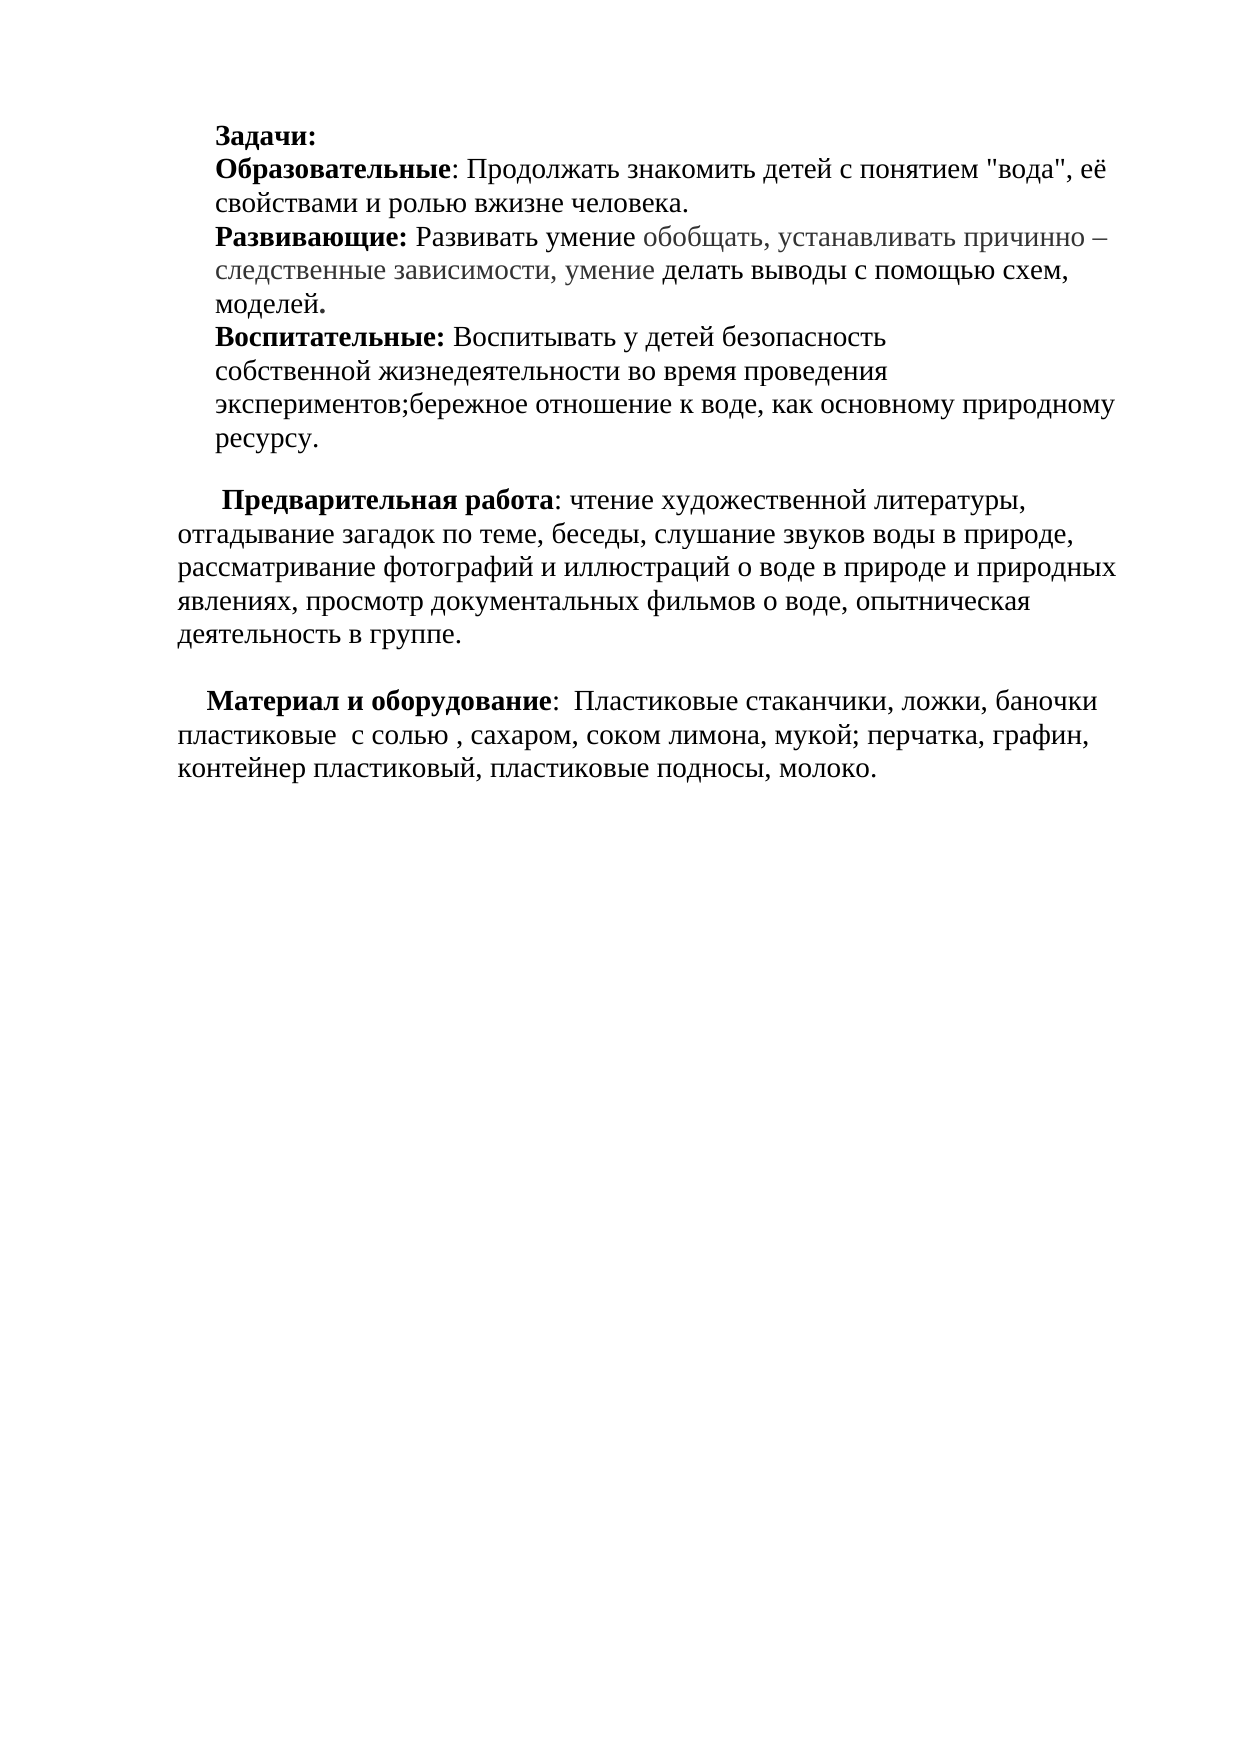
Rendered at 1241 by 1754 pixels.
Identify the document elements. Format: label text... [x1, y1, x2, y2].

text Развивающие: Развивать умение обобщать, устанавливать причинно – следственные зависимости, умение делать выводы с помощью схем, моделей. [215, 219, 1152, 319]
text Задачи: [215, 118, 1152, 152]
text Образовательные: Продолжать знакомить детей с понятием "вода", её свойствами и ролью вжизне человека. [689, 152, 1152, 219]
text Предварительная работа: чтение художественной литературы, отгадывание загадок по теме, беседы, слушание звуков воды в природе, рассматривание фотографий и иллюстраций о воде в природе и природных явлениях, просмотр документальных фильмов о воде, опытническая деятельность в группе. [462, 482, 1152, 650]
text Материал и оборудование: Пластиковые стаканчики, ложки, баночки пластиковые с солью , сахаром, соком лимона, мукой; перчатка, графин, контейнер пластиковый, пластиковые подносы, молоко. [177, 683, 1152, 784]
text Воспитательные: Воспитывать у детей безопасность собственной жизнедеятельности во время проведения экспериментов;бережное отношение к воде, как основному природному ресурсу. [319, 319, 1152, 453]
